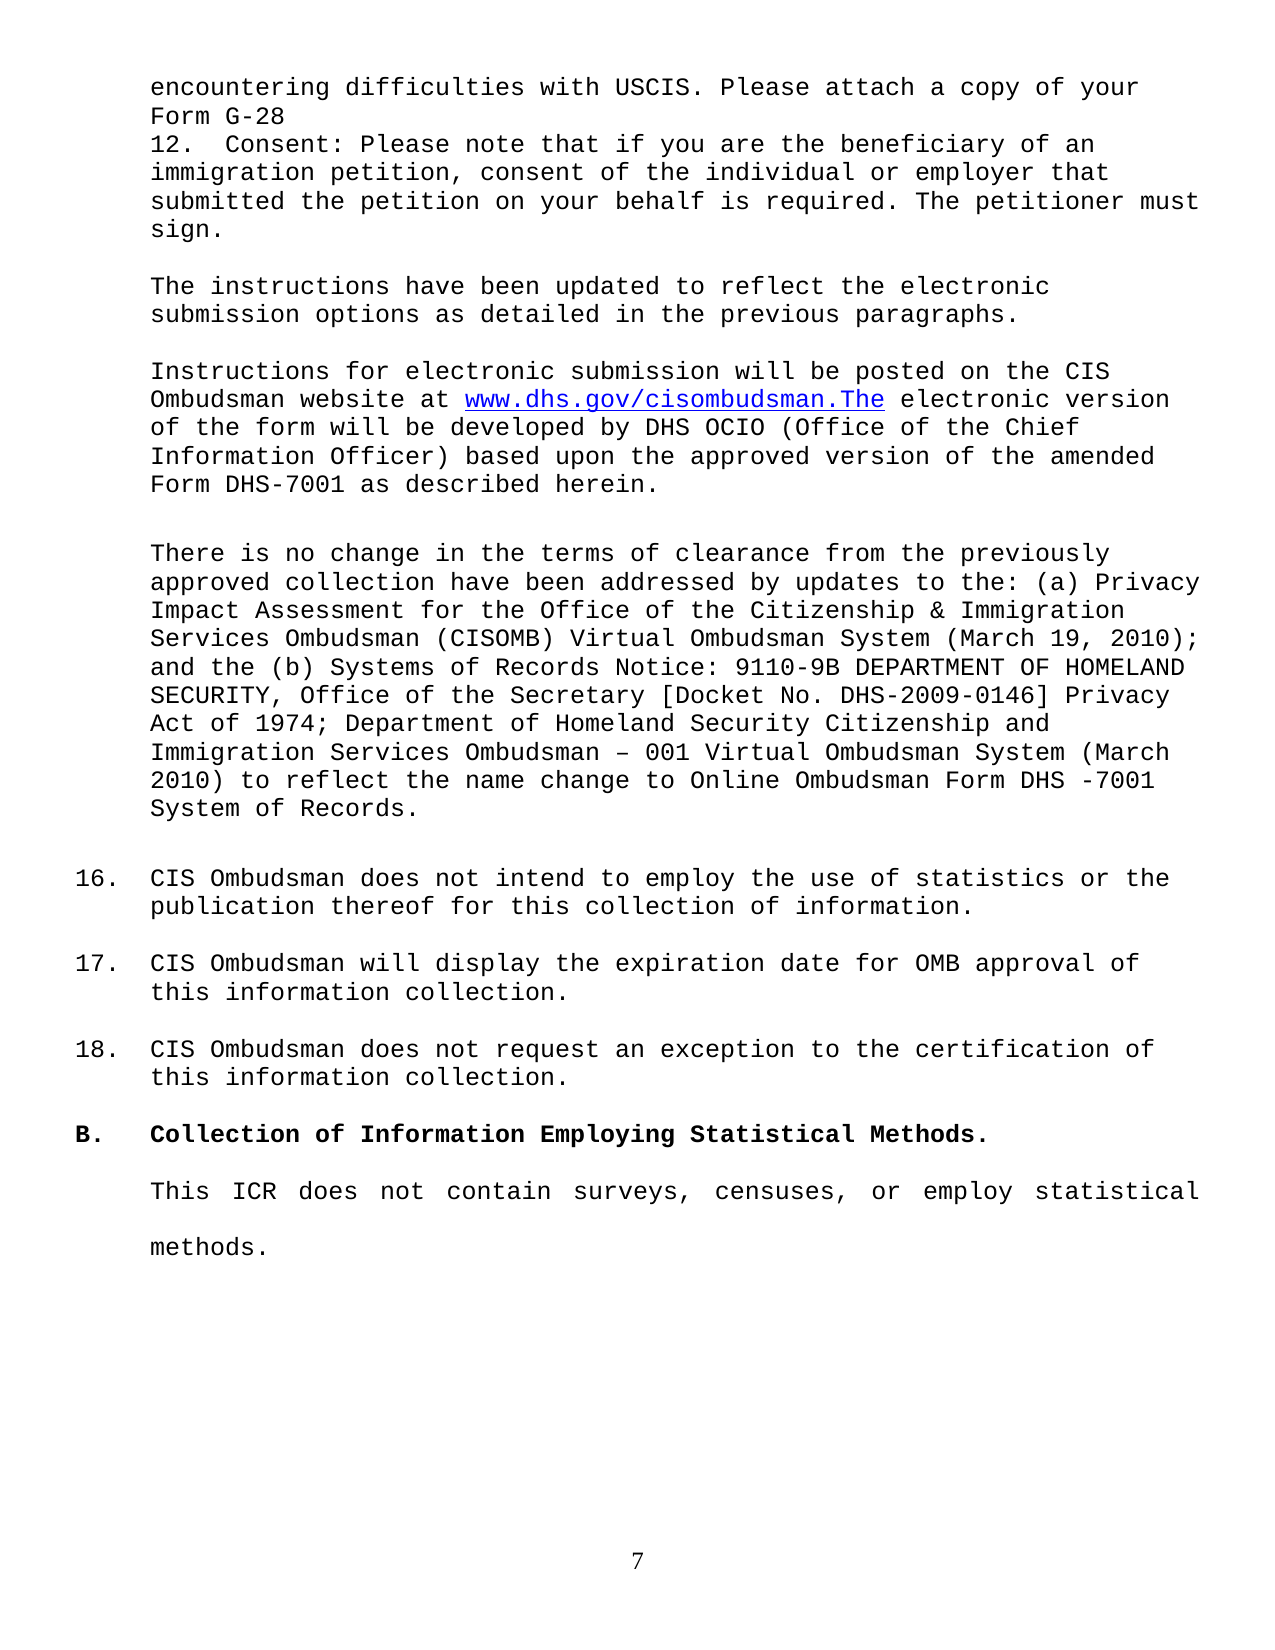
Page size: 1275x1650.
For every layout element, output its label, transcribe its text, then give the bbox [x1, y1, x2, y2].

text 16. CIS Ombudsman does not intend to employ the use of statistics or the publication thereof for this collection of information. [75, 865, 1200, 922]
text 17. CIS Ombudsman will display the expiration date for OMB approval of this information collection. [75, 951, 1200, 1007]
text 12. Consent: Please note that if you are the beneficiary of an immigration petition, consent of the individual or employer that submitted the petition on your behalf is required. The petitioner must sign. [150, 132, 1200, 245]
text Instructions for electronic submission will be posted on the CIS Ombudsman website at www.dhs.gov/cisombudsman.The electronic version of the form will be developed by DHS OCIO (Office of the Chief Information Officer) based upon the approved version of the amended Form DHS-7001 as described herein. [150, 358, 1200, 500]
text The instructions have been updated to reflect the electronic submission options as detailed in the previous paragraphs. [150, 273, 1200, 330]
text This ICR does not contain surveys, censuses, or employ statistical methods. [150, 1178, 1200, 1263]
text There is no change in the terms of clearance from the previously approved collection have been addressed by updates to the: (a) Privacy Impact Assessment for the Office of the Citizenship & Immigration Services Ombudsman (CISOMB) Virtual Ombudsman System (March 19, 2010); and the (b) Systems of Records Notice: 9110-9B DEPARTMENT OF HOMELAND SECURITY, Office of the Secretary [Docket No. DHS-2009-0146] Privacy Act of 1974; Department of Homeland Security Citizenship and Immigration Services Ombudsman – 001 Virtual Ombudsman System (March 2010) to reflect the name change to Online Ombudsman Form DHS -7001 System of Records. [150, 541, 1200, 824]
list Collection of Information Employing Statistical Methods. [75, 1122, 1200, 1150]
text 18. CIS Ombudsman does not request an exception to the certification of this information collection. [75, 1036, 1200, 1093]
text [150, 75, 1200, 132]
